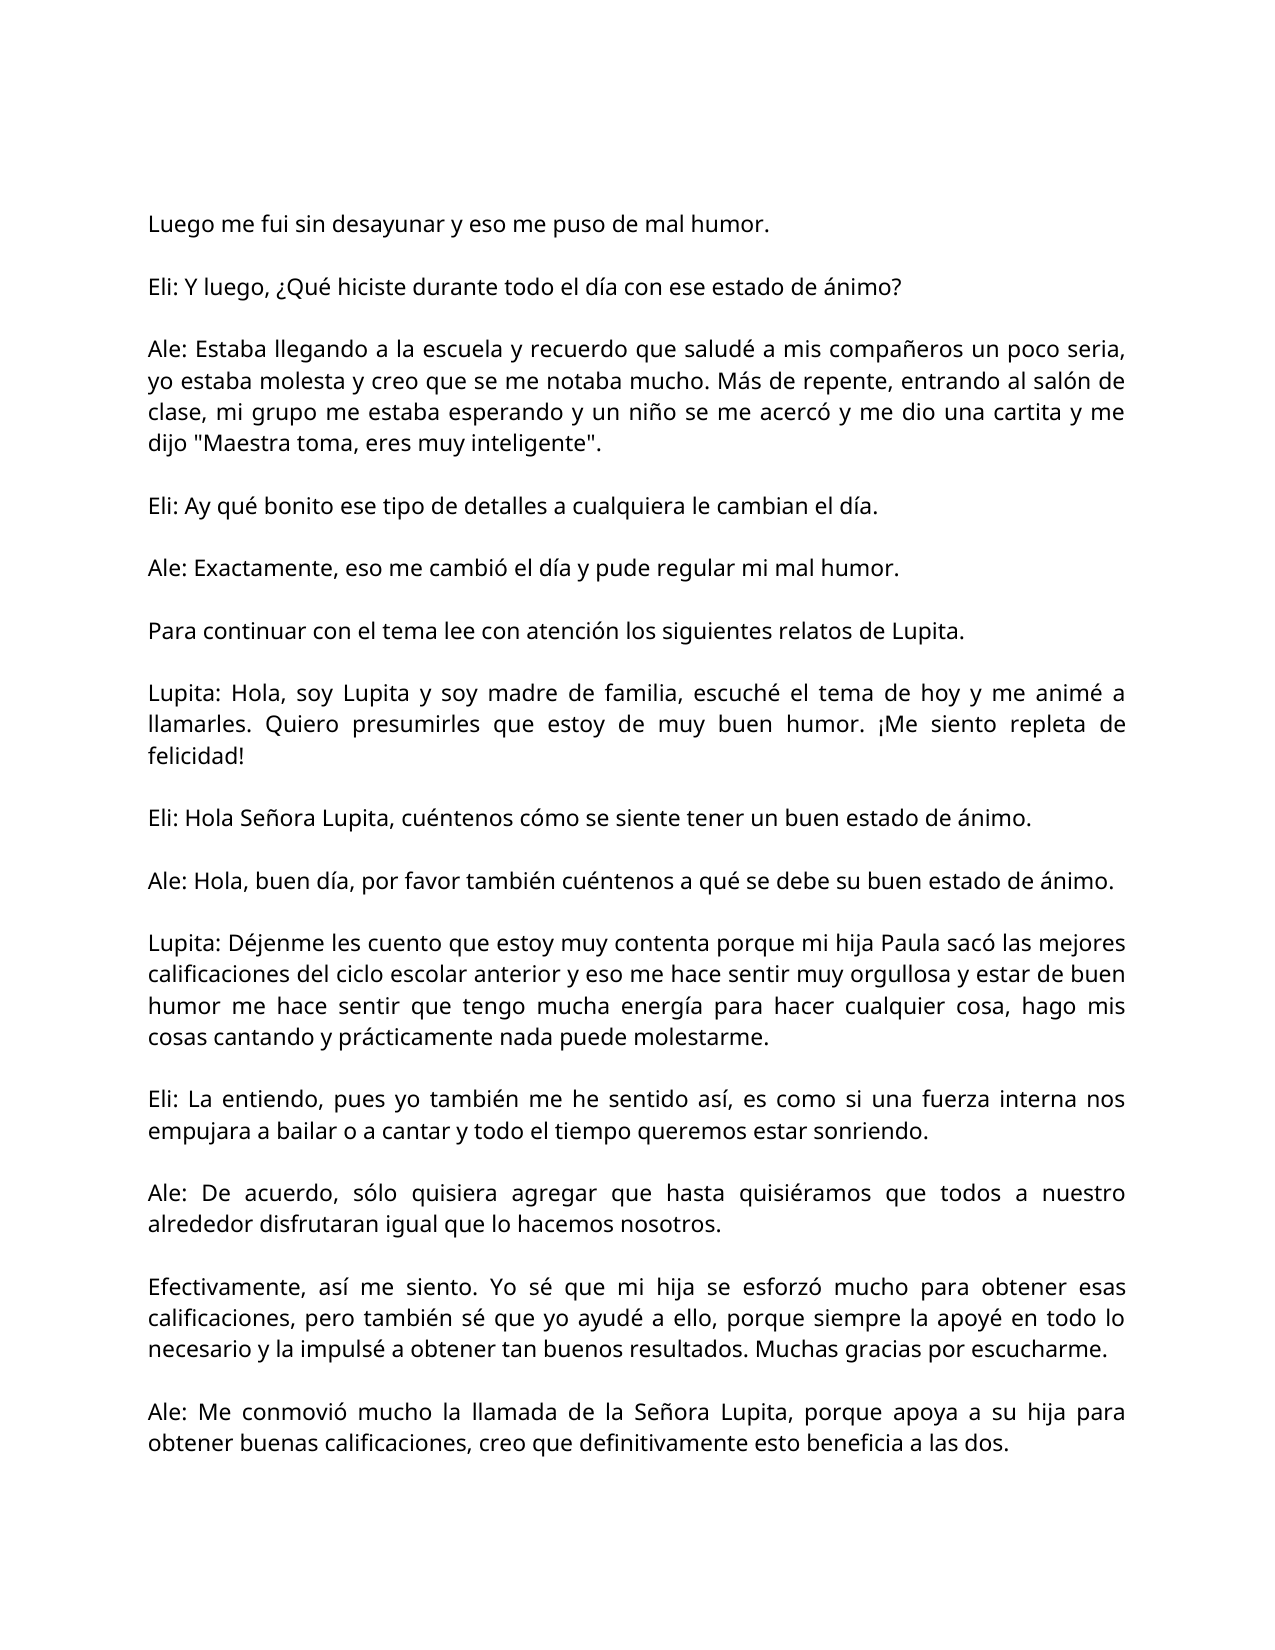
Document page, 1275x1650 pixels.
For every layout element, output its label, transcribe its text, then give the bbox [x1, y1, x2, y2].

text Lupita: Hola, soy Lupita y soy madre de familia, escuché el tema de hoy y me animé a llamarles. Quiero presumirles que estoy de muy buen humor. ¡Me siento repleta de felicidad! [148, 677, 1127, 771]
text Ale: Estaba llegando a la escuela y recuerdo que saludé a mis compañeros un poco seria, yo estaba molesta y creo que se me notaba mucho. Más de repente, entrando al salón de clase, mi grupo me estaba esperando y un niño se me acercó y me dio una cartita y me dijo "Maestra toma, eres muy inteligente". [148, 333, 1127, 458]
text Efectivamente, así me siento. Yo sé que mi hija se esforzó mucho para obtener esas calificaciones, pero también sé que yo ayudé a ello, porque siempre la apoyé en todo lo necesario y la impulsé a obtener tan buenos resultados. Muchas gracias por escucharme. [148, 1271, 1127, 1365]
text Eli: Y luego, ¿Qué hiciste durante todo el día con ese estado de ánimo? [148, 271, 1127, 302]
text Lupita: Déjenme les cuento que estoy muy contenta porque mi hija Paula sacó las mejores calificaciones del ciclo escolar anterior y eso me hace sentir muy orgullosa y estar de buen humor me hace sentir que tengo mucha energía para hacer cualquier cosa, hago mis cosas cantando y prácticamente nada puede molestarme. [148, 927, 1127, 1052]
text Ale: Me conmovió mucho la llamada de la Señora Lupita, porque apoya a su hija para obtener buenas calificaciones, creo que definitivamente esto beneficia a las dos. [148, 1396, 1127, 1458]
text Ale: Hola, buen día, por favor también cuéntenos a qué se debe su buen estado de ánimo. [148, 865, 1127, 896]
text Ale: Exactamente, eso me cambió el día y pude regular mi mal humor. [148, 552, 1127, 583]
text Luego me fui sin desayunar y eso me puso de mal humor. [148, 208, 1127, 240]
text Eli: Ay qué bonito ese tipo de detalles a cualquiera le cambian el día. [148, 490, 1127, 521]
text Para continuar con el tema lee con atención los siguientes relatos de Lupita. [148, 615, 1127, 646]
text Ale: De acuerdo, sólo quisiera agregar que hasta quisiéramos que todos a nuestro alrededor disfrutaran igual que lo hacemos nosotros. [148, 1177, 1127, 1240]
text Eli: La entiendo, pues yo también me he sentido así, es como si una fuerza interna nos empujara a bailar o a cantar y todo el tiempo queremos estar sonriendo. [148, 1083, 1127, 1146]
text Eli: Hola Señora Lupita, cuéntenos cómo se siente tener un buen estado de ánimo. [148, 802, 1127, 833]
